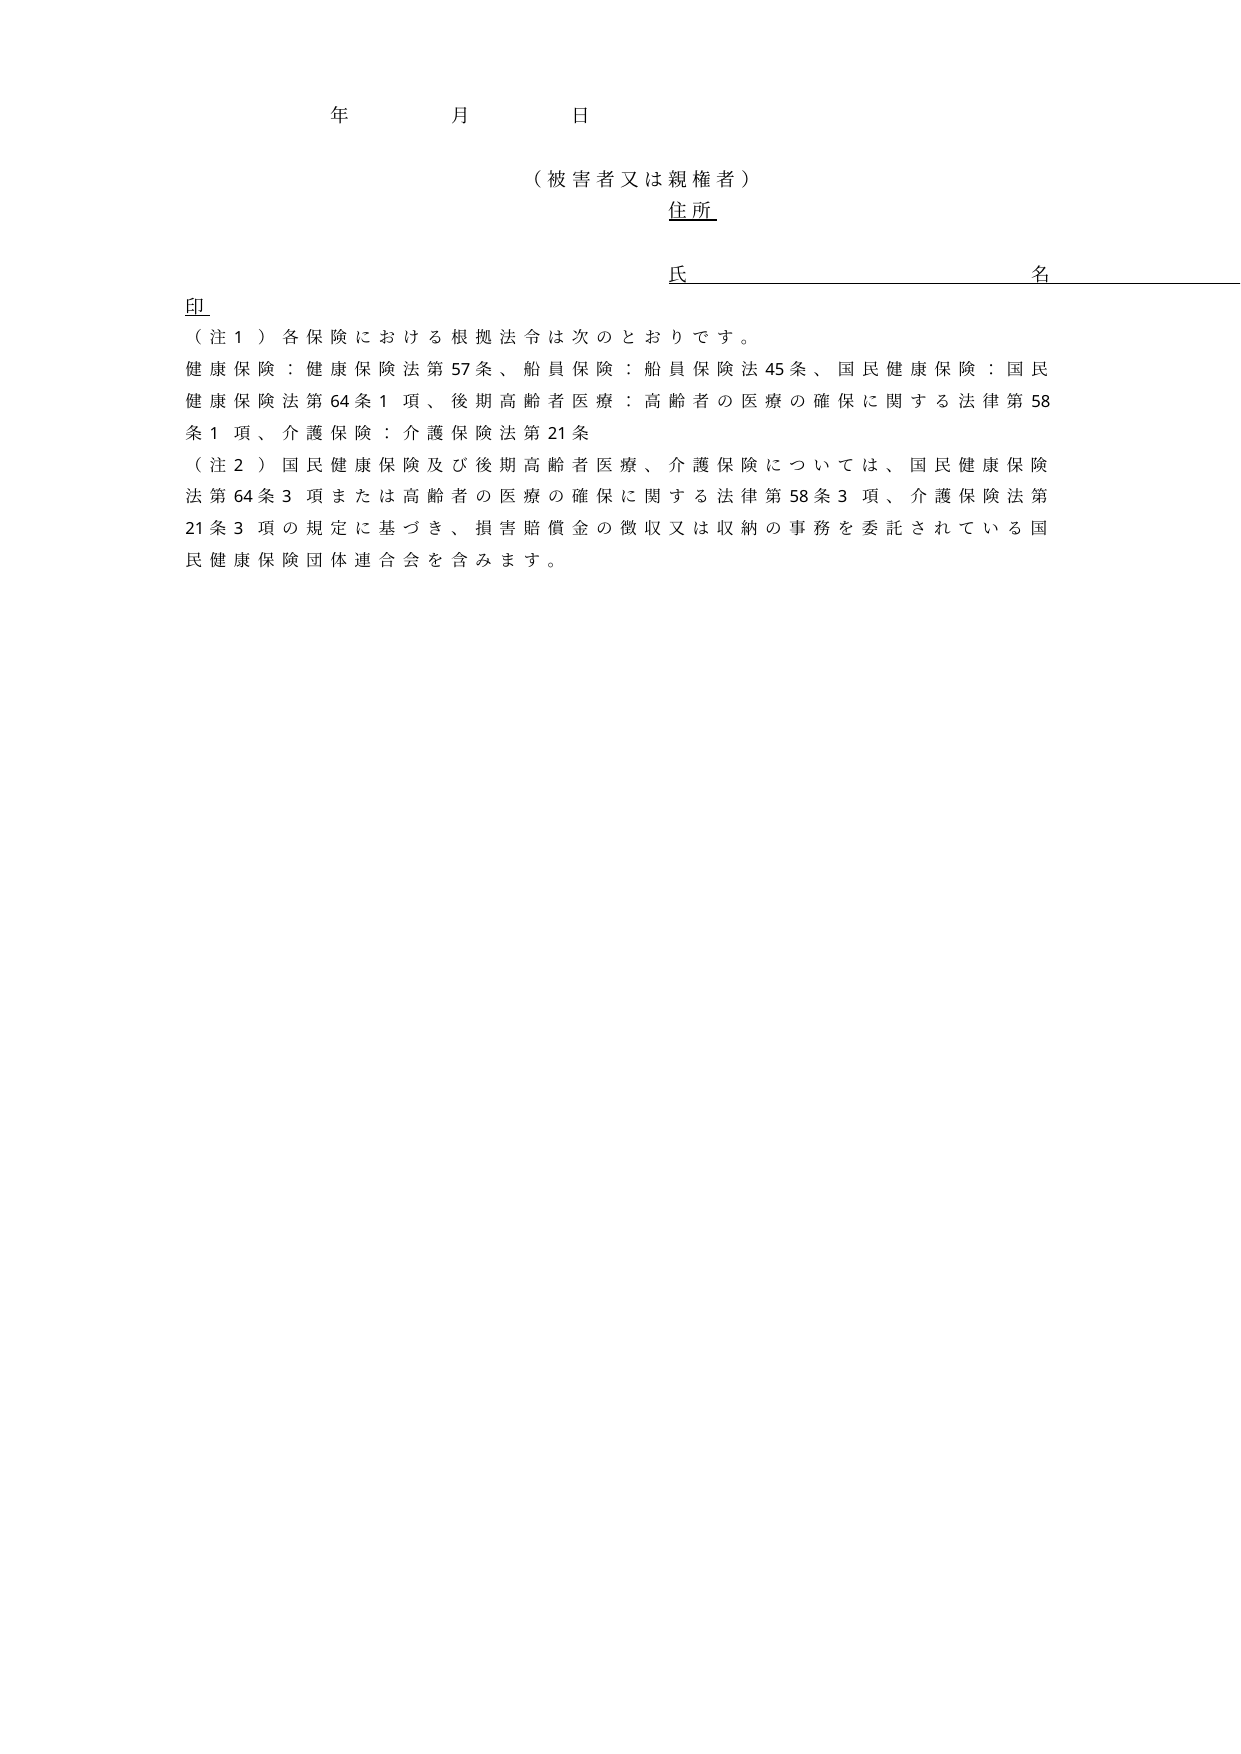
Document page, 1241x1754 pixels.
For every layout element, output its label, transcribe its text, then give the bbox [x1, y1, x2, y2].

text 住所 [185, 194, 1055, 226]
text 健康保険：健康保険法第57条、船員保険：船員保険法45条、国民健康保険：国民健康保険法第64条1項、後期高齢者医療：高齢者の医療の確保に関する法律第58条1項、介護保険：介護保険法第21条 [185, 353, 1055, 448]
text （被害者又は親権者） [185, 162, 1055, 194]
text 年 月 日 [185, 98, 1055, 130]
text （注2）国民健康保険及び後期高齢者医療、介護保険については、国民健康保険法第64条3項または高齢者の医療の確保に関する法律第58条3項、介護保険法第21条3項の規定に基づき、損害賠償金の徴収又は収納の事務を委託されている国民健康保険団体連合会を含みます。 [185, 448, 1055, 575]
text （注1）各保険における根拠法令は次のとおりです。 [185, 321, 1055, 353]
text 氏名 印 [185, 257, 1055, 321]
